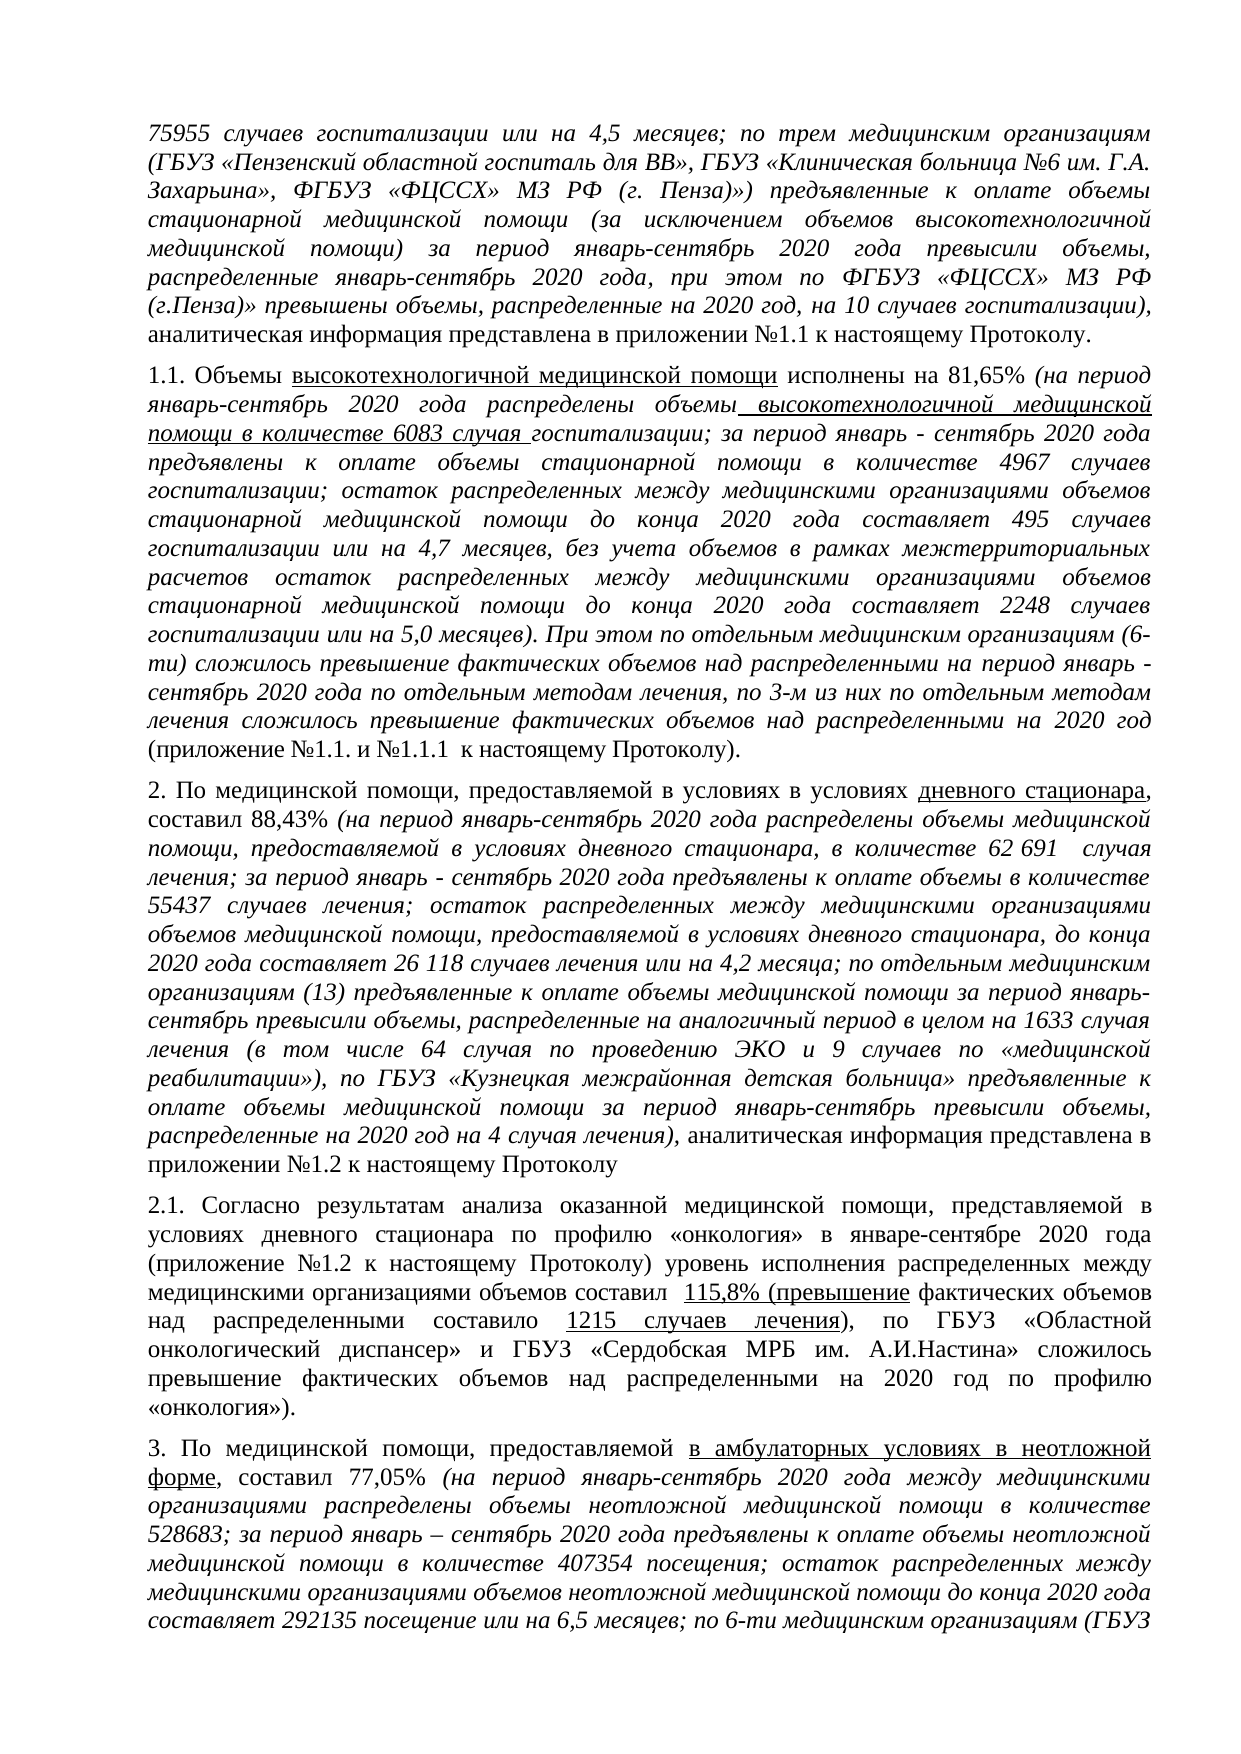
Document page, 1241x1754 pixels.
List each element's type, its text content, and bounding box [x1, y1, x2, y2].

text 2.1. Согласно результатам анализа оказанной медицинской помощи, представляемой в условиях дневного стационара по профилю «онкология» в январе-сентябре 2020 года (приложение №1.2 к настоящему Протоколу) уровень исполнения распределенных между медицинскими организациями объемов составил 115,8% (превышение фактических объемов над распределенными составило 1215 случаев лечения), по ГБУЗ «Областной онкологический диспансер» и ГБУЗ «Сердобская МРБ им. А.И.Настина» сложилось превышение фактических объемов над распределенными на 2020 год по профилю «онкология»). [148, 1191, 1152, 1421]
text 1.1. Объемы высокотехнологичной медицинской помощи исполнены на 81,65% (на период январь-сентябрь 2020 года распределены объемы высокотехнологичной медицинской помощи в количестве 6083 случая госпитализации; за период январь - сентябрь 2020 года предъявлены к оплате объемы стационарной помощи в количестве 4967 случаев госпитализации; остаток распределенных между медицинскими организациями объемов стационарной медицинской помощи до конца 2020 года составляет 495 случаев госпитализации или на 4,7 месяцев, без учета объемов в рамках межтерриториальных расчетов остаток распределенных между медицинскими организациями объемов стационарной медицинской помощи до конца 2020 года составляет 2248 случаев госпитализации или на 5,0 месяцев). При этом по отдельным медицинским организациям (6-ти) сложилось превышение фактических объемов над распределенными на период январь - сентябрь 2020 года по отдельным методам лечения, по 3-м из них по отдельным методам лечения сложилось превышение фактических объемов над распределенными на 2020 год (приложение №1.1. и №1.1.1 к настоящему Протоколу). [148, 361, 1152, 763]
list 2. По медицинской помощи, предоставляемой в условиях в условиях дневного стационара, составил 88,43% (на период январь-сентябрь 2020 года распределены объемы медицинской помощи, предоставляемой в условиях дневного стационара, в количестве 62 691 случая лечения; за период январь - сентябрь 2020 года предъявлены к оплате объемы в количестве 55437 случаев лечения; остаток распределенных между медицинскими организациями объемов медицинской помощи, предоставляемой в условиях дневного стационара, до конца 2020 года составляет 26 118 случаев лечения или на 4,2 месяца; по отдельным медицинским организациям (13) предъявленные к оплате объемы медицинской помощи за период январь-сентябрь превысили объемы, распределенные на аналогичный период в целом на 1633 случая лечения (в том числе 64 случая по проведению ЭКО и 9 случаев по «медицинской реабилитации»), по ГБУЗ «Кузнецкая межрайонная детская больница» предъявленные к оплате объемы медицинской помощи за период январь-сентябрь превысили объемы, распределенные на 2020 год на 4 случая лечения), аналитическая информация представлена в приложении №1.2 к настоящему Протоколу [148, 776, 1152, 1178]
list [148, 1433, 1152, 1634]
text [148, 118, 1152, 348]
